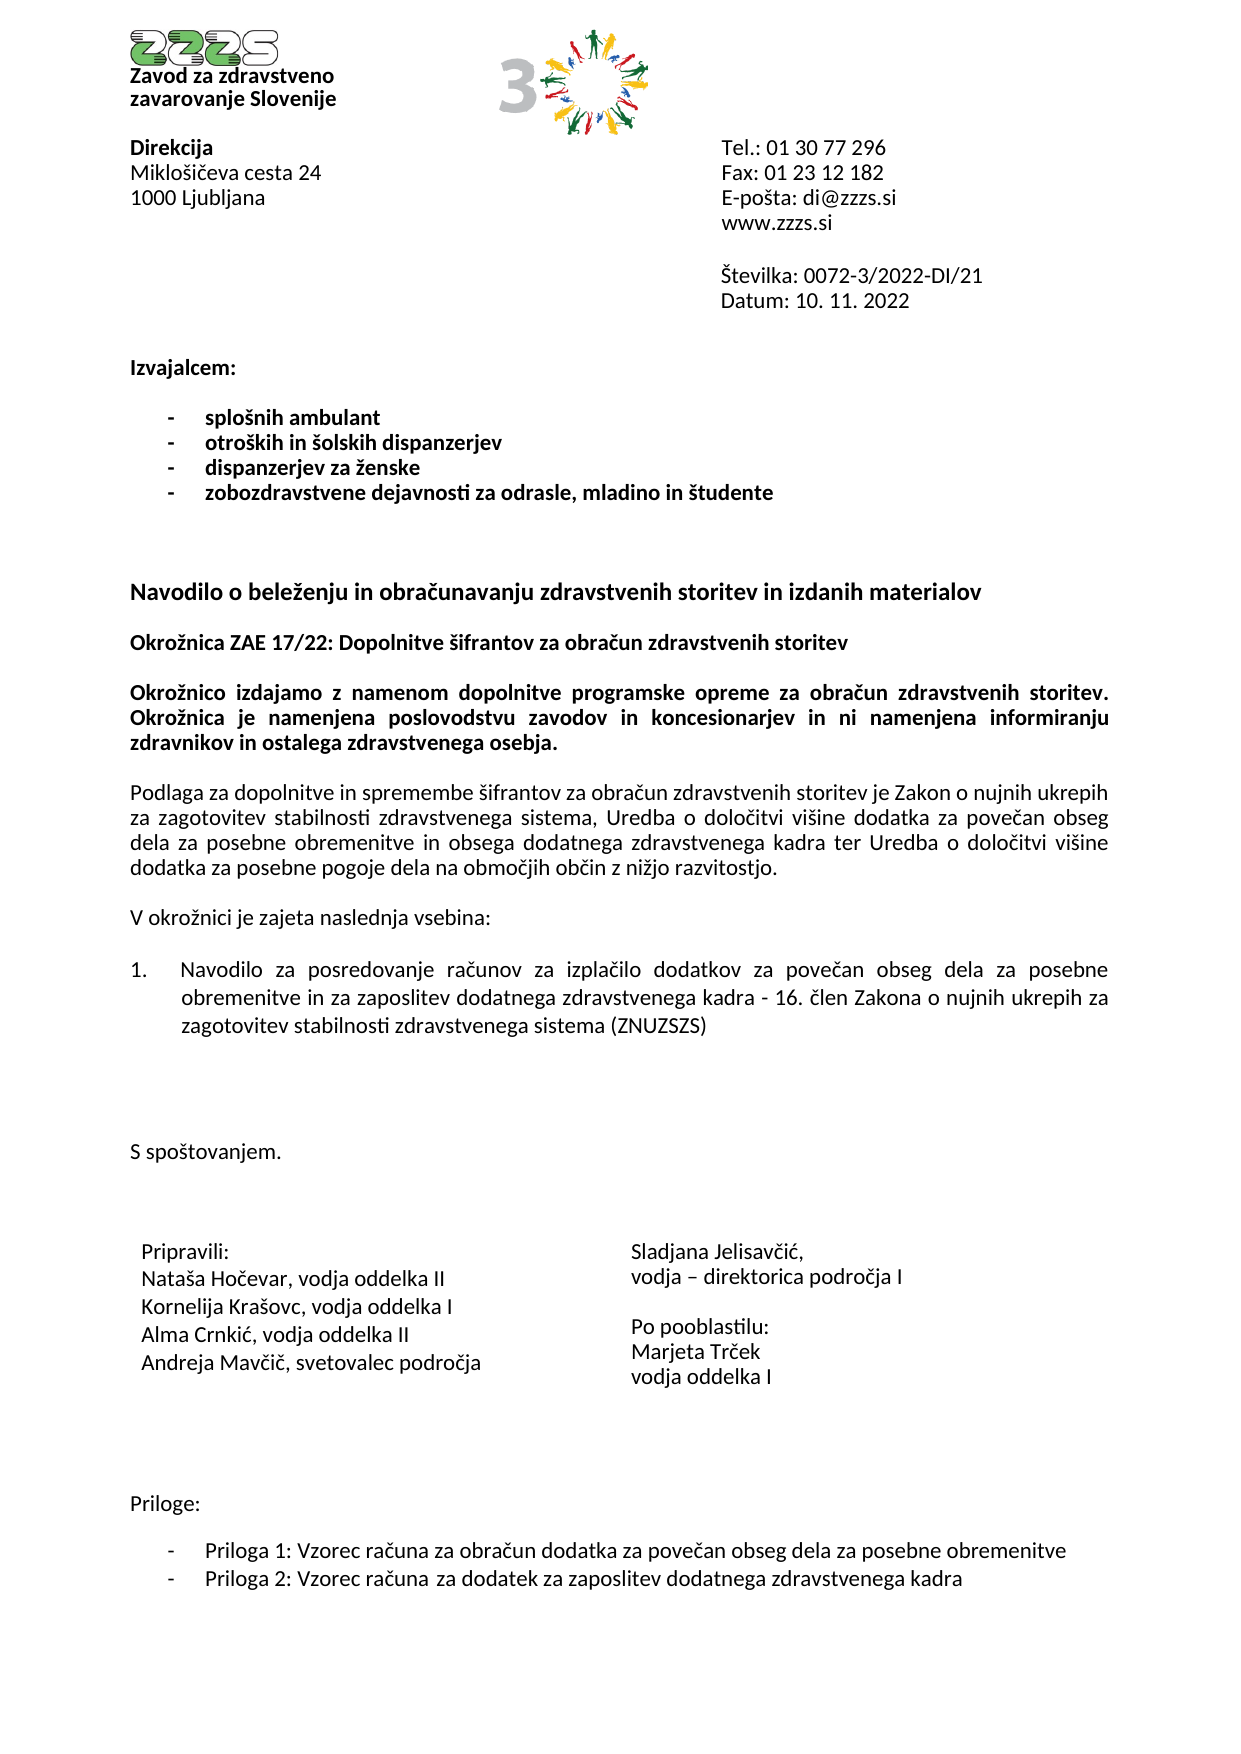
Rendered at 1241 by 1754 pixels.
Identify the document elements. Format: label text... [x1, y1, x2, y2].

text Okrožnico izdajamo z namenom dopolnitve programske opreme za obračun zdravstvenih storitev. Okrožnica je namenjena poslovodstvu zavodov in koncesionarjev in ni namenjena informiranju zdravnikov in ostalega zdravstvenega osebja. [130, 681, 1110, 756]
list Priloga 2: Vzorec računa za dodatek za zaposlitev dodatnega zdravstvenega kadra [167, 1564, 1110, 1592]
text Podlaga za dopolnitve in spremembe šifrantov za obračun zdravstvenih storitev je Zakon o nujnih ukrepih za zagotovitev stabilnosti zdravstvenega sistema, Uredba o določitvi višine dodatka za povečan obseg dela za posebne obremenitve in obsega dodatnega zdravstvenega kadra ter Uredba o določitvi višine dodatka za posebne pogoje dela na območjih občin z nižjo razvitostjo. [130, 781, 1110, 881]
text Okrožnica ZAE 17/22: Dopolnitve šifrantov za obračun zdravstvenih storitev [130, 631, 1110, 656]
list splošnih ambulant [167, 406, 1110, 431]
list Priloga 1: Vzorec računa za obračun dodatka za povečan obseg dela za posebne obremenitve [167, 1536, 1110, 1564]
text V okrožnici je zajeta naslednja vsebina: [130, 906, 1110, 931]
list zobozdravstvene dejavnosti za odrasle, mladino in študente [167, 481, 1110, 506]
text Datum: 10. 11. 2022 [721, 289, 1110, 314]
text S spoštovanjem. [130, 1139, 1110, 1164]
picture [129, 29, 279, 66]
text Priloge: [130, 1489, 1110, 1517]
text Številka: 0072-3/2022-DI/21 [721, 264, 1110, 289]
table_header Sladjana Jelisavčić, vodja – direktorica področja I Po pooblastilu: Marjeta Trček vodja oddelka I [620, 1240, 1109, 1414]
text 1. Navodilo za posredovanje računov za izplačilo dodatkov za povečan obseg dela za posebne obremenitve in za zaposlitev dodatnega zdravstvenega kadra - 16. člen Zakona o nujnih ukrepih za zagotovitev stabilnosti zdravstvenega sistema (ZNUZSZS) [130, 956, 1110, 1039]
text Navodilo o beleženju in obračunavanju zdravstvenih storitev in izdanih materialov [130, 581, 1110, 606]
list dispanzerjev za ženske [167, 456, 1110, 481]
picture [499, 29, 648, 135]
table_header Pripravili: Nataša Hočevar, vodja oddelka II Kornelija Krašovc, vodja oddelka I Alma Crnkić, vodja oddelka II Andreja Mavčič, svetovalec področja [130, 1240, 619, 1414]
list otroških in šolskih dispanzerjev [167, 431, 1110, 456]
text Izvajalcem: [130, 356, 1110, 381]
